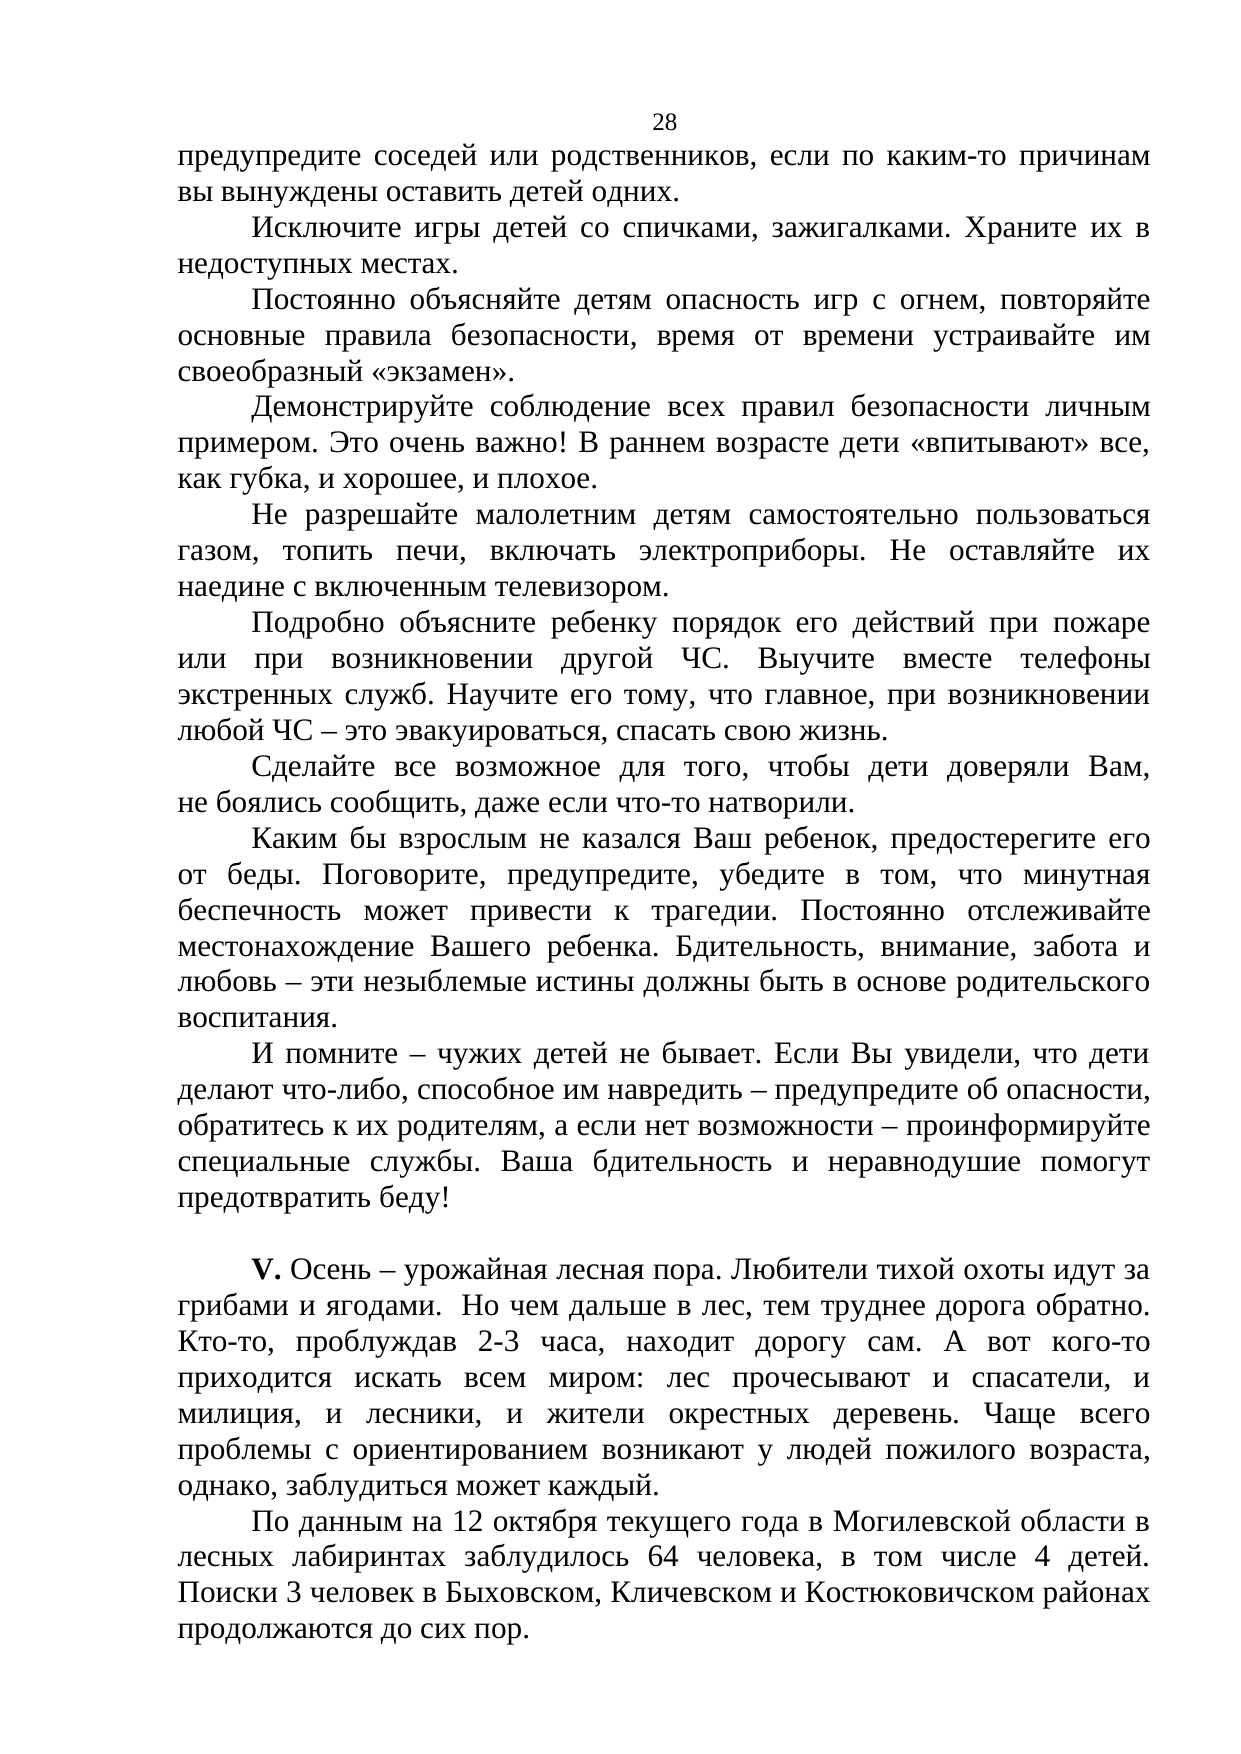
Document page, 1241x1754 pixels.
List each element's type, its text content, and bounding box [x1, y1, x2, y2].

text По данным на 12 октября текущего года в Могилевской области в лесных лабиринтах заблудилось 64 человека, в том числе 4 детей. Поиски 3 человек в Быховском, Кличевском и Костюковичском районах продолжаются до сих пор. [177, 1502, 1152, 1646]
text Сделайте все возможное для того, чтобы дети доверяли Вам, не боялись сообщить, даже если что-то натворили. [177, 747, 1152, 819]
text Постоянно объясняйте детям опасность игр с огнем, повторяйте основные правила безопасности, время от времени устраивайте им своеобразный «экзамен». [177, 280, 1152, 388]
text Исключите игры детей со спичками, зажигалками. Храните их в недоступных местах. [177, 208, 1152, 280]
text Демонстрируйте соблюдение всех правил безопасности личным примером. Это очень важно! В раннем возрасте дети «впитывают» все, как губка, и хорошее, и плохое. [177, 388, 1152, 496]
text V. Осень – урожайная лесная пора. Любители тихой охоты идут за грибами и ягодами. Но чем дальше в лес, тем труднее дорога обратно. Кто-то, проблуждав 2-3 часа, находит дорогу сам. А вот кого-то приходится искать всем миром: лес прочесывают и спасатели, и милиция, и лесники, и жители окрестных деревень. Чаще всего проблемы с ориентированием возникают у людей пожилого возраста, однако, заблудиться может каждый. [177, 1250, 1152, 1502]
text Подробно объясните ребенку порядок его действий при пожаре или при возникновении другой ЧС. Выучите вместе телефоны экстренных служб. Научите его тому, что главное, при возникновении любой ЧС – это эвакуироваться, спасать свою жизнь. [177, 603, 1152, 747]
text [177, 136, 1152, 208]
text Не разрешайте малолетним детям самостоятельно пользоваться газом, топить печи, включать электроприборы. Не оставляйте их наедине с включенным телевизором. [177, 496, 1152, 603]
text Каким бы взрослым не казался Ваш ребенок, предостерегите его от беды. Поговорите, предупредите, убедите в том, что минутная беспечность может привести к трагедии. Постоянно отслеживайте местонахождение Вашего ребенка. Бдительность, внимание, забота и любовь – эти незыблемые истины должны быть в основе родительского воспитания. [177, 819, 1152, 1034]
text И помните – чужих детей не бывает. Если Вы увидели, что дети делают что-либо, способное им навредить – предупредите об опасности, обратитесь к их родителям, а если нет возможности – проинформируйте специальные службы. Ваша бдительность и неравнодушие помогут предотвратить беду! [177, 1034, 1152, 1214]
